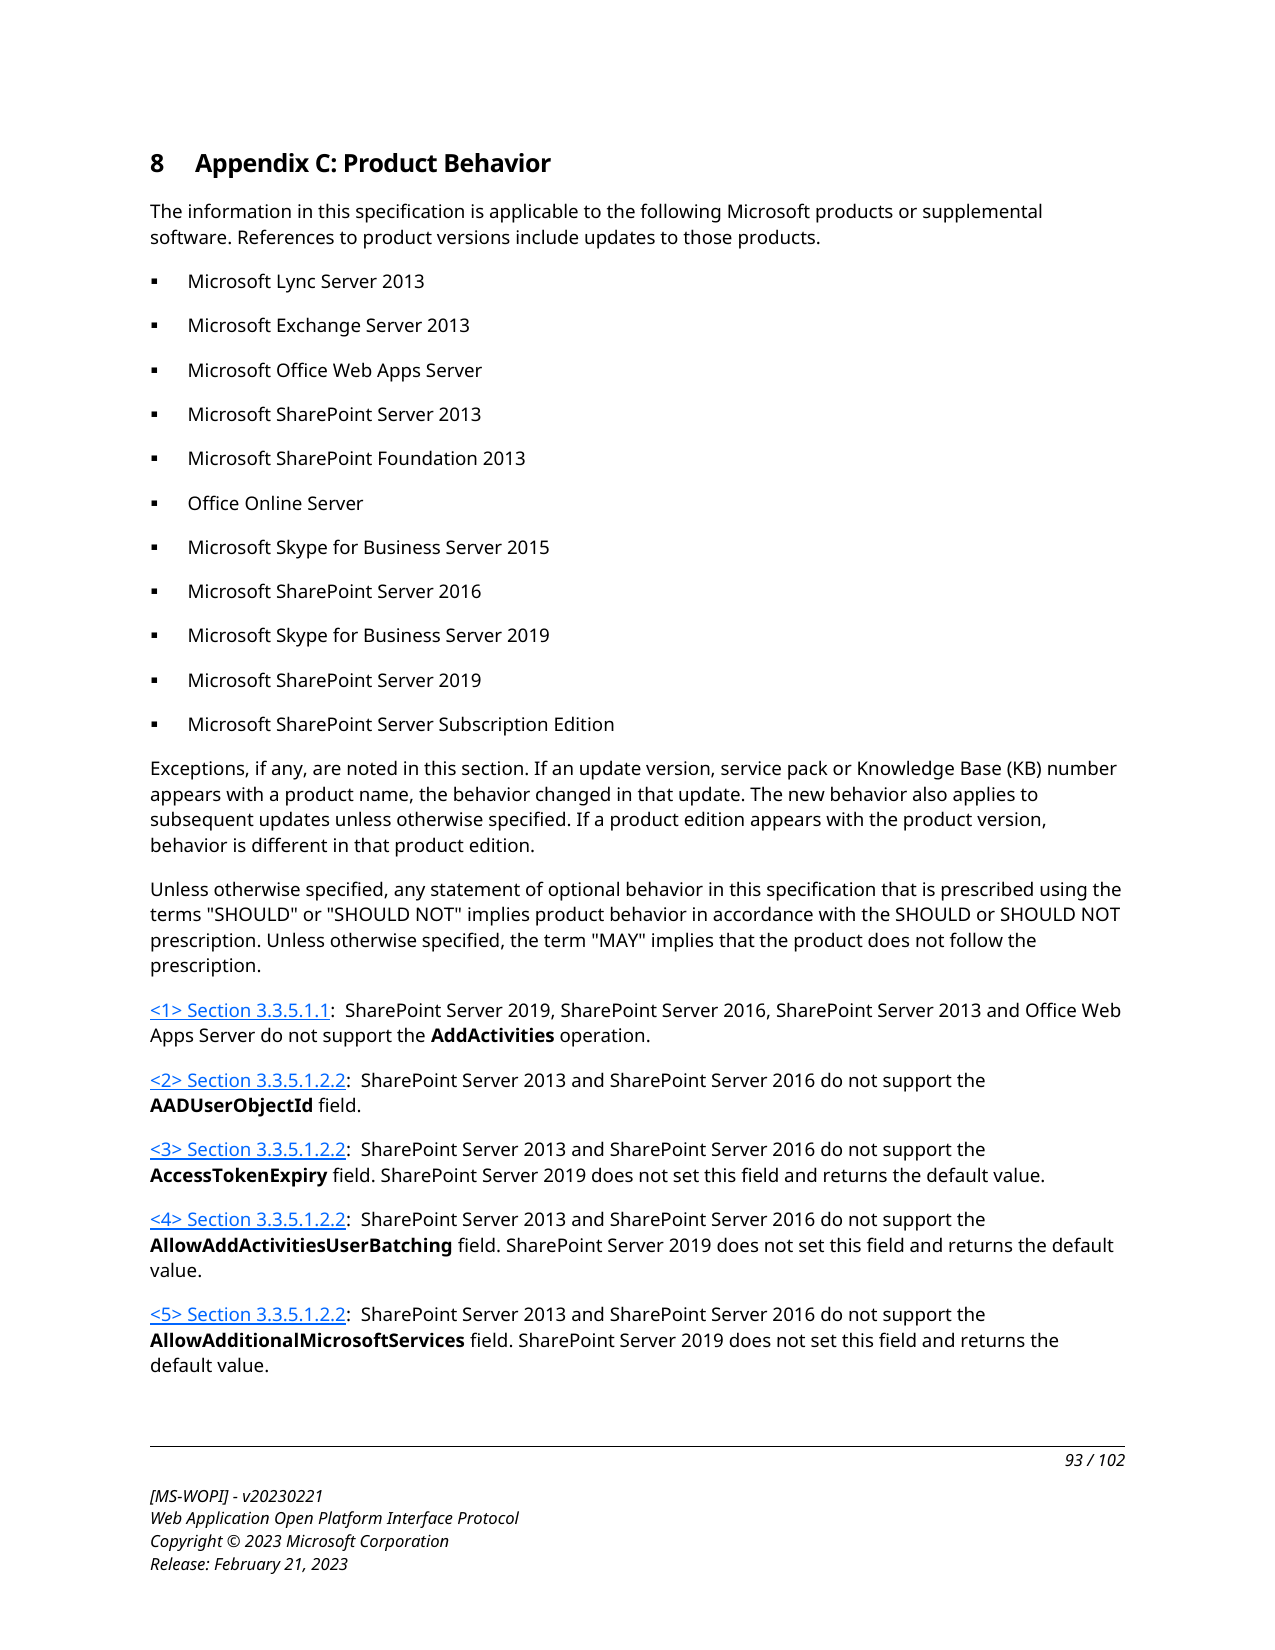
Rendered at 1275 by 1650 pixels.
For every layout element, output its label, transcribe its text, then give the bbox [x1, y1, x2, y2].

text <3> Section 3.3.5.1.2.2: SharePoint Server 2013 and SharePoint Server 2016 do not support the AccessTokenExpiry field. SharePoint Server 2019 does not set this field and returns the default value. [150, 1137, 1125, 1188]
list Office Online Server [150, 490, 1125, 515]
list Microsoft SharePoint Server 2016 [150, 578, 1125, 604]
subtitle Appendix C: Product Behavior [150, 146, 1125, 180]
text Exceptions, if any, are noted in this section. If an update version, service pack or Knowledge Base (KB) number appears with a product name, the behavior changed in that update. The new behavior also applies to subsequent updates unless otherwise specified. If a product edition appears with the product version, behavior is different in that product edition. [150, 755, 1125, 857]
list Microsoft Skype for Business Server 2015 [150, 534, 1125, 559]
list Microsoft Lync Server 2013 [150, 268, 1125, 294]
text <4> Section 3.3.5.1.2.2: SharePoint Server 2013 and SharePoint Server 2016 do not support the AllowAddActivitiesUserBatching field. SharePoint Server 2019 does not set this field and returns the default value. [150, 1206, 1125, 1283]
list Microsoft SharePoint Server 2013 [150, 401, 1125, 427]
list Microsoft Exchange Server 2013 [150, 313, 1125, 338]
list Microsoft SharePoint Foundation 2013 [150, 446, 1125, 471]
list Microsoft Skype for Business Server 2019 [150, 623, 1125, 648]
list Microsoft SharePoint Server Subscription Edition [150, 711, 1125, 737]
text <1> Section 3.3.5.1.1: SharePoint Server 2019, SharePoint Server 2016, SharePoint Server 2013 and Office Web Apps Server do not support the AddActivities operation. [150, 997, 1125, 1048]
text Unless otherwise specified, any statement of optional behavior in this specification that is prescribed using the terms "SHOULD" or "SHOULD NOT" implies product behavior in accordance with the SHOULD or SHOULD NOT prescription. Unless otherwise specified, the term "MAY" implies that the product does not follow the prescription. [150, 876, 1125, 978]
text The information in this specification is applicable to the following Microsoft products or supplemental software. References to product versions include updates to those products. [150, 199, 1125, 250]
text <2> Section 3.3.5.1.2.2: SharePoint Server 2013 and SharePoint Server 2016 do not support the AADUserObjectId field. [150, 1067, 1125, 1118]
list Microsoft SharePoint Server 2019 [150, 667, 1125, 692]
list Microsoft Office Web Apps Server [150, 357, 1125, 382]
text <5> Section 3.3.5.1.2.2: SharePoint Server 2013 and SharePoint Server 2016 do not support the AllowAdditionalMicrosoftServices field. SharePoint Server 2019 does not set this field and returns the default value. [150, 1302, 1125, 1378]
